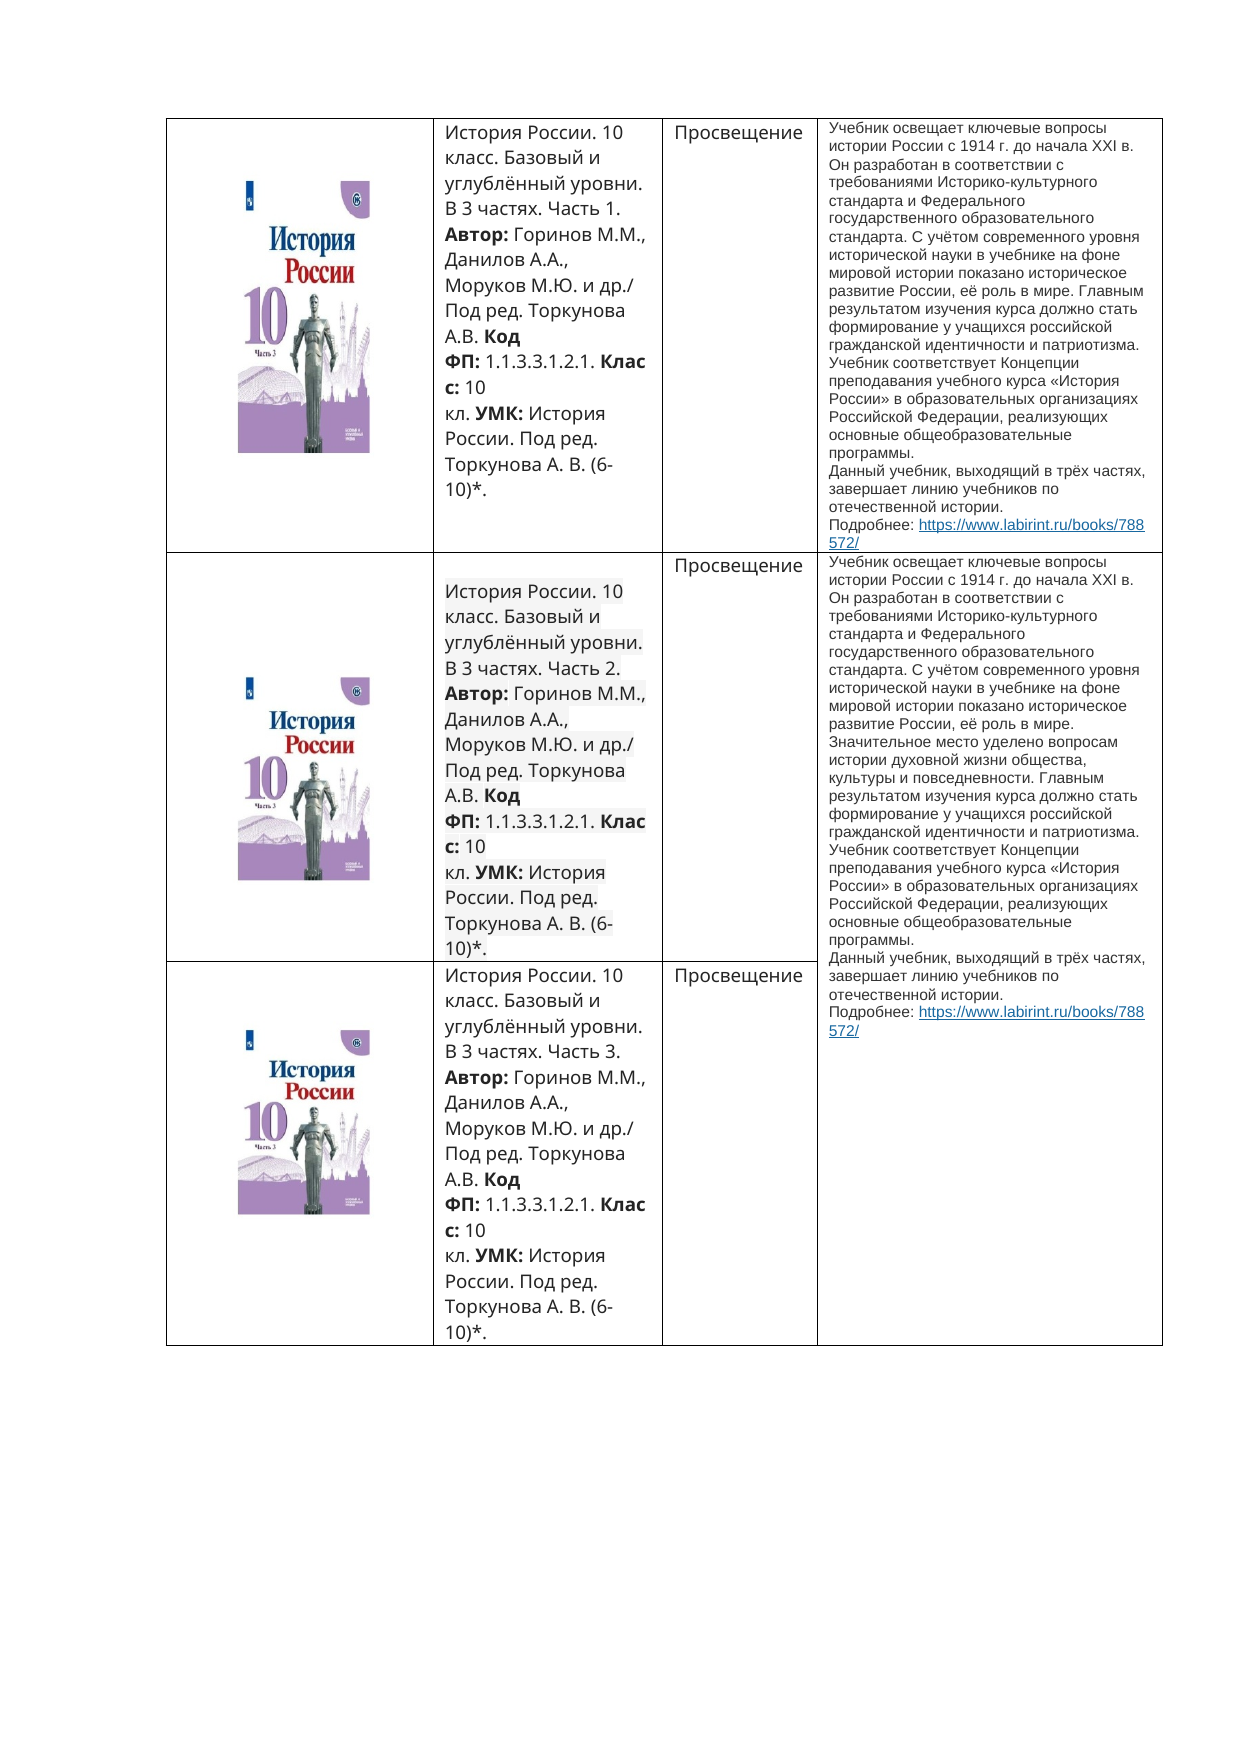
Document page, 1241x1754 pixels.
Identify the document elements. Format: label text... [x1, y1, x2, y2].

table_cell Просвещение [663, 962, 817, 1345]
picture [177, 631, 430, 926]
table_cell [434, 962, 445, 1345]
table_cell Учебник освещает ключевые вопросы истории России с 1914 г. до начала XXI в. Он разработан в соответствии с требованиями Историко-культурного стандарта и Федерального государственного образовательного стандарта. С учётом современного уровня исторической науки в учебнике на фоне мировой истории показано историческое развитие России, её роль в мире. Значительное место уделено вопросам истории духовной жизни общества, культуры и повседневности. Главным результатом изучения курса должно стать формирование у учащихся российской гражданской идентичности и патриотизма. Учебник соответствует Концепции преподавания учебного курса «История России» в образовательных организациях Российской Федерации, реализующих основные общеобразовательные программы. Данный учебник, выходящий в трёх частях, завершает линию учебников по отечественной истории. Подробнее: https://www.labirint.ru/books/788572/ [818, 553, 1162, 1345]
table_cell История России. 10 класс. Базовый и углублённый уровни. В 3 частях. Часть 3. Автор: Горинов М.М., Данилов А.А., Моруков М.Ю. и др./ Под ред. Торкунова А.В. Код ФП: 1.1.3.3.1.2.1. Класс: 10 кл. УМК: История России. Под ред. Торкунова А. В. (6-10)*. [486, 962, 662, 1345]
table_cell [167, 119, 433, 552]
table_cell Просвещение [663, 553, 817, 961]
picture [177, 119, 430, 514]
table_cell История России. 10 класс. Базовый и углублённый уровни. В 3 частях. Часть 2. Автор: Горинов М.М., Данилов А.А., Моруков М.Ю. и др./ Под ред. Торкунова А.В. Код ФП: 1.1.3.3.1.2.1. Класс: 10 кл. УМК: История России. Под ред. Торкунова А. В. (6-10)*. [434, 553, 662, 961]
table_cell Учебник освещает ключевые вопросы истории России с 1914 г. до начала XXI в. Он разработан в соответствии с требованиями Историко-культурного стандарта и Федерального государственного образовательного стандарта. С учётом современного уровня исторической науки в учебнике на фоне мировой истории показано историческое развитие России, её роль в мире. Главным результатом изучения курса должно стать формирование у учащихся российской гражданской идентичности и патриотизма. Учебник соответствует Концепции преподавания учебного курса «История России» в образовательных организациях Российской Федерации, реализующих основные общеобразовательные программы. Данный учебник, выходящий в трёх частях, завершает линию учебников по отечественной истории. Подробнее: https://www.labirint.ru/books/788572/ [818, 119, 1162, 552]
picture [177, 988, 430, 1256]
table_cell История России. 10 класс. Базовый и углублённый уровни. В 3 частях. Часть 1. Автор: Горинов М.М., Данилов А.А., Моруков М.Ю. и др./ Под ред. Торкунова А.В. Код ФП: 1.1.3.3.1.2.1. Класс: 10 кл. УМК: История России. Под ред. Торкунова А. В. (6-10)*. [434, 119, 662, 552]
table_cell [167, 962, 433, 1345]
table_cell Просвещение [663, 119, 817, 552]
table_cell [167, 553, 433, 961]
